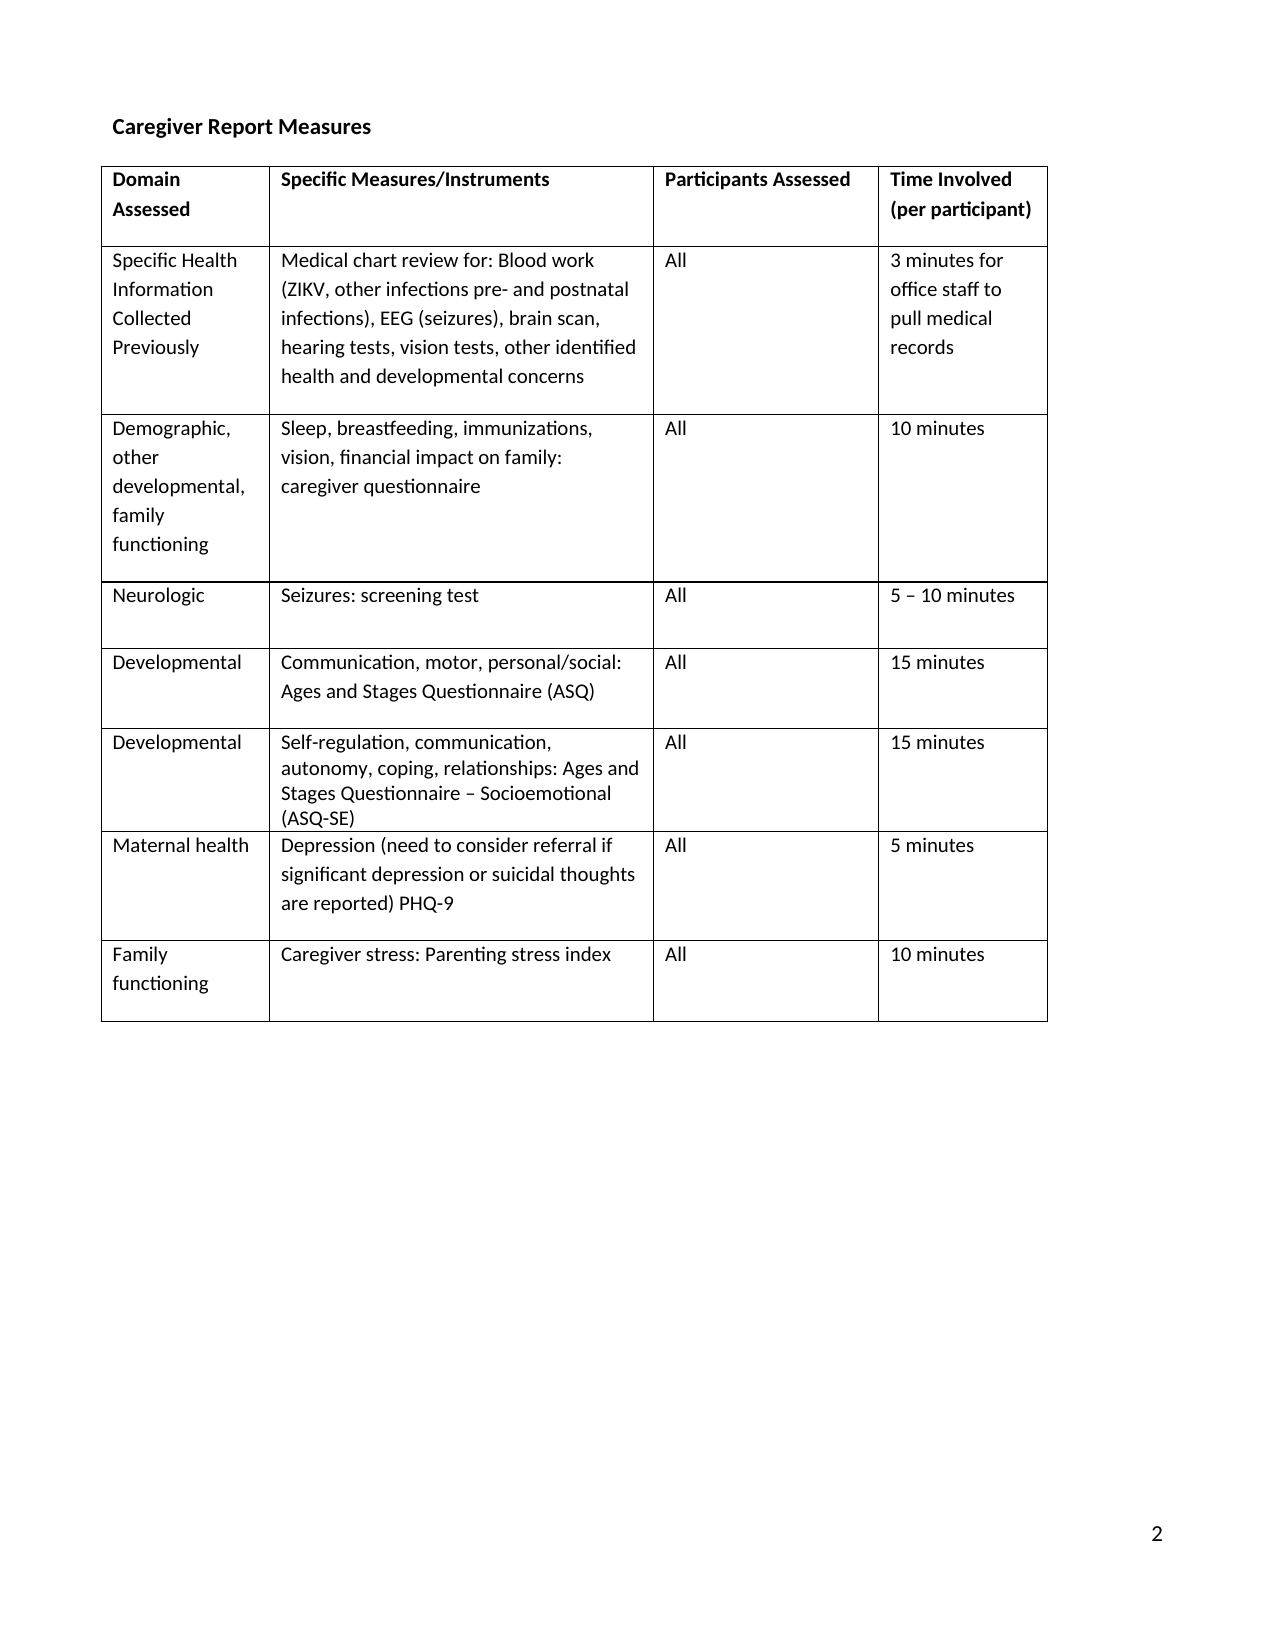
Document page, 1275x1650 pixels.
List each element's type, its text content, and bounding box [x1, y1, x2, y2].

table_cell Communication, motor, personal/social: Ages and Stages Questionnaire (ASQ) [270, 649, 653, 728]
table_cell Maternal health [102, 832, 269, 940]
table_cell All [654, 941, 878, 1021]
table_cell Depression (need to consider referral if significant depression or suicidal thoughts are reported) PHQ-9 [270, 832, 653, 940]
table_cell All [654, 832, 878, 940]
table_cell Developmental [102, 649, 269, 728]
table_cell All [654, 729, 878, 831]
table_cell Family functioning [102, 941, 269, 1021]
table_cell Sleep, breastfeeding, immunizations, vision, financial impact on family: caregiver questionnaire [270, 415, 653, 581]
table_cell All [654, 247, 878, 414]
table_cell 10 minutes [879, 941, 1047, 1021]
table_cell Caregiver stress: Parenting stress index [270, 941, 653, 1021]
table_header Domain Assessed [102, 167, 269, 246]
table_cell Medical chart review for: Blood work (ZIKV, other infections pre- and postnatal infections), EEG (seizures), brain scan, hearing tests, vision tests, other identified health and developmental concerns [270, 247, 653, 414]
table_header Participants Assessed [654, 167, 878, 246]
table_cell Self-regulation, communication, autonomy, coping, relationships: Ages and Stages Questionnaire – Socioemotional (ASQ-SE) [270, 729, 653, 831]
table_cell 5 minutes [879, 832, 1047, 940]
table_cell Seizures: screening test [270, 583, 653, 648]
table_cell Neurologic [102, 583, 269, 648]
table_cell 10 minutes [879, 415, 1047, 581]
table_cell All [654, 583, 878, 648]
table_header Time Involved (per participant) [879, 167, 1047, 246]
table_cell 15 minutes [879, 649, 1047, 728]
text Caregiver Report Measures [112, 112, 1162, 141]
table_cell Specific Health Information Collected Previously [102, 247, 269, 414]
table_header Specific Measures/Instruments [270, 167, 653, 246]
table_cell All [654, 415, 878, 581]
table_cell All [654, 649, 878, 728]
table_cell Demographic, other developmental, family functioning [102, 415, 269, 581]
table_cell 3 minutes for office staff to pull medical records [879, 247, 1047, 414]
table_cell Developmental [102, 729, 269, 831]
table_cell 5 – 10 minutes [879, 583, 1047, 648]
table_cell 15 minutes [879, 729, 1047, 831]
